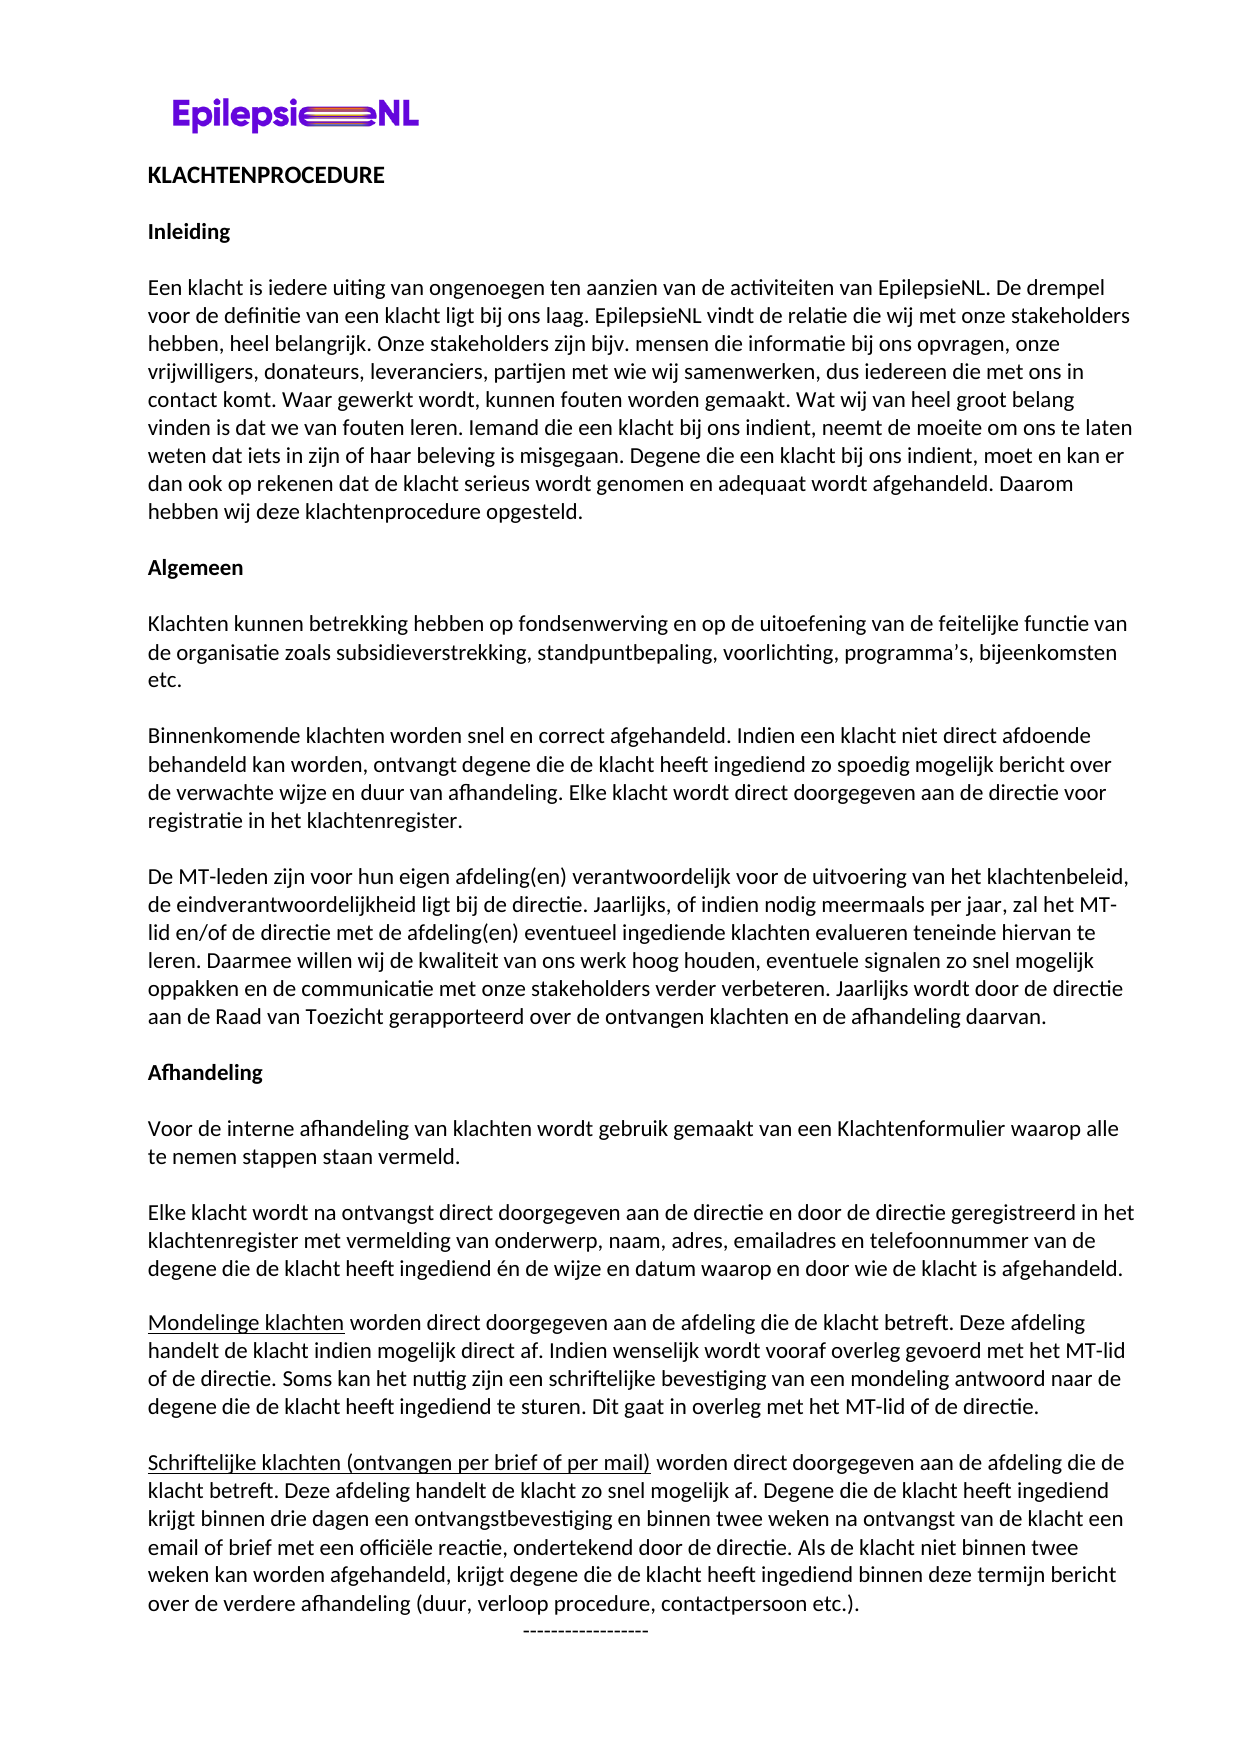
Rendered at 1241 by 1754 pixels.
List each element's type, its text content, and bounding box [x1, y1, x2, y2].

text Een klacht is iedere uiting van ongenoegen ten aanzien van de activiteiten van EpilepsieNL. De drempel voor de definitie van een klacht ligt bij ons laag. EpilepsieNL vindt de relatie die wij met onze stakeholders hebben, heel belangrijk. Onze stakeholders zijn bijv. mensen die informatie bij ons opvragen, onze vrijwilligers, donateurs, leveranciers, partijen met wie wij samenwerken, dus iedereen die met ons in contact komt. Waar gewerkt wordt, kunnen fouten worden gemaakt. Wat wij van heel groot belang vinden is dat we van fouten leren. Iemand die een klacht bij ons indient, neemt de moeite om ons te laten weten dat iets in zijn of haar beleving is misgegaan. Degene die een klacht bij ons indient, moet en kan er dan ook op rekenen dat de klacht serieus wordt genomen en adequaat wordt afgehandeld. Daarom hebben wij deze klachtenprocedure opgesteld. [148, 245, 1140, 526]
text Schriftelijke klachten (ontvangen per brief of per mail) worden direct doorgegeven aan de afdeling die de klacht betreft. Deze afdeling handelt de klacht zo snel mogelijk af. Degene die de klacht heeft ingediend krijgt binnen drie dagen een ontvangstbevestiging en binnen twee weken na ontvangst van de klacht een email of brief met een officiële reactie, ondertekend door de directie. Als de klacht niet binnen twee weken kan worden afgehandeld, krijgt degene die de klacht heeft ingediend binnen deze termijn bericht over de verdere afhandeling (duur, verloop procedure, contactpersoon etc.). [148, 1448, 1140, 1617]
text Voor de interne afhandeling van klachten wordt gebruik gemaakt van een Klachtenformulier waarop alle te nemen stappen staan vermeld. [148, 1114, 1140, 1170]
text ------------------ [448, 1617, 1140, 1645]
text Elke klacht wordt na ontvangst direct doorgegeven aan de directie en door de directie geregistreerd in het klachtenregister met vermelding van onderwerp, naam, adres, emailadres en telefoonnummer van de degene die de klacht heeft ingediend én de wijze en datum waarop en door wie de klacht is afgehandeld. [148, 1198, 1140, 1282]
text Klachten kunnen betrekking hebben op fondsenwerving en op de uitoefening van de feitelijke functie van de organisatie zoals subsidieverstrekking, standpuntbepaling, voorlichting, programma’s, bijeenkomsten etc. [148, 609, 1140, 694]
picture [147, 73, 444, 159]
text Afhandeling [148, 1058, 1140, 1086]
text Mondelinge klachten worden direct doorgegeven aan de afdeling die de klacht betreft. Deze afdeling handelt de klacht indien mogelijk direct af. Indien wenselijk wordt vooraf overleg gevoerd met het MT-lid of de directie. Soms kan het nuttig zijn een schriftelijke bevestiging van een mondeling antwoord naar de degene die de klacht heeft ingediend te sturen. Dit gaat in overleg met het MT-lid of de directie. [148, 1308, 1140, 1421]
text Algemeen [148, 553, 1140, 582]
text KLACHTENPROCEDURE [148, 159, 1140, 189]
text De MT-leden zijn voor hun eigen afdeling(en) verantwoordelijk voor de uitvoering van het klachtenbeleid, de eindverantwoordelijkheid ligt bij de directie. Jaarlijks, of indien nodig meermaals per jaar, zal het MT-lid en/of de directie met de afdeling(en) eventueel ingediende klachten evalueren teneinde hiervan te leren. Daarmee willen wij de kwaliteit van ons werk hoog houden, eventuele signalen zo snel mogelijk oppakken en de communicatie met onze stakeholders verder verbeteren. Jaarlijks wordt door de directie aan de Raad van Toezicht gerapporteerd over de ontvangen klachten en de afhandeling daarvan. [148, 862, 1140, 1030]
text Binnenkomende klachten worden snel en correct afgehandeld. Indien een klacht niet direct afdoende behandeld kan worden, ontvangt degene die de klacht heeft ingediend zo spoedig mogelijk bericht over de verwachte wijze en duur van afhandeling. Elke klacht wordt direct doorgegeven aan de directie voor registratie in het klachtenregister. [148, 722, 1140, 834]
text Inleiding [148, 217, 1140, 245]
